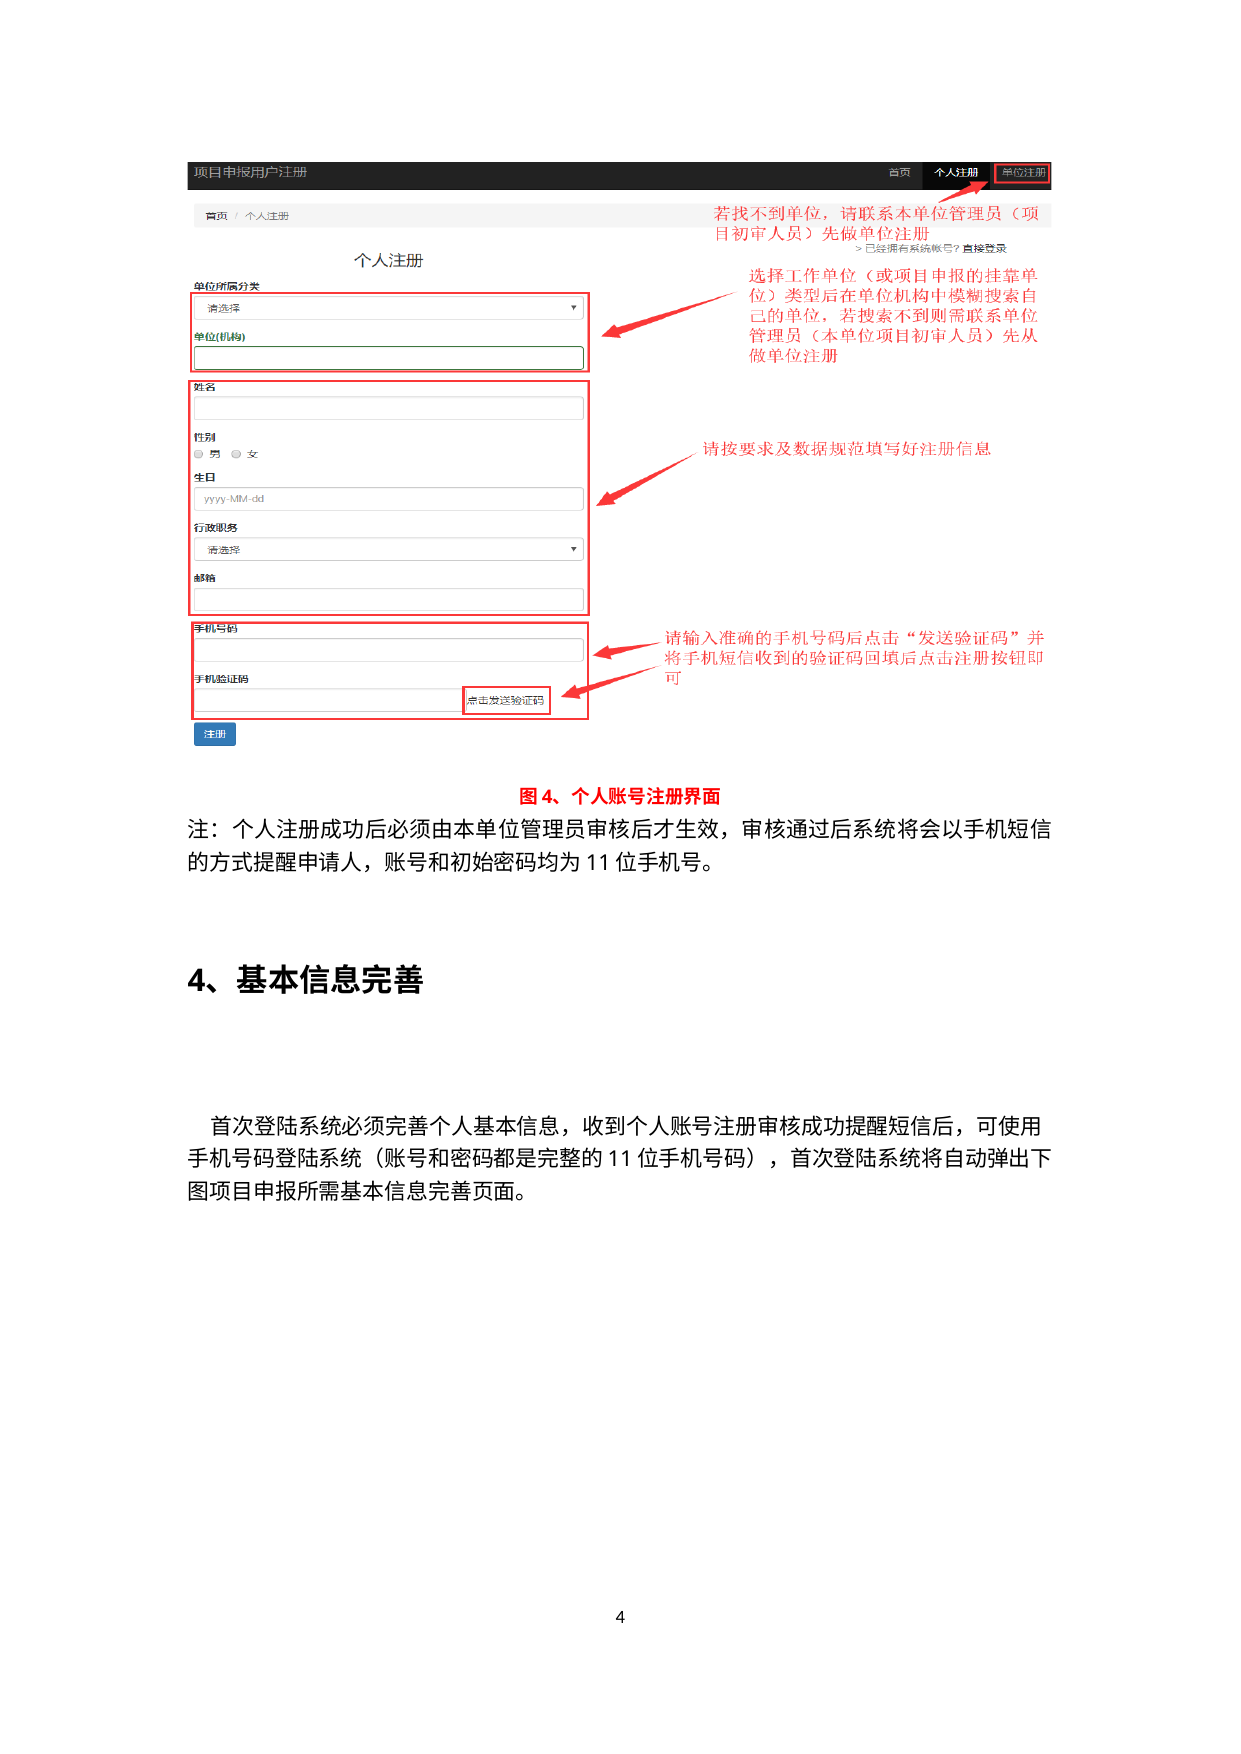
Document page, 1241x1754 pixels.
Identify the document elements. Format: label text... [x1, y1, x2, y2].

text 图4、个人账号注册界面 [187, 779, 1053, 812]
subtitle 基本信息完善 [187, 945, 1053, 1010]
text 首次登陆系统必须完善个人基本信息，收到个人账号注册审核成功提醒短信后，可使用手机号码登陆系统（账号和密码都是完整的11位手机号码），首次登陆系统将自动弹出下图项目申报所需基本信息完善页面。 [187, 1108, 1053, 1206]
picture [187, 162, 1052, 751]
text 注：个人注册成功后必须由本单位管理员审核后才生效，审核通过后系统将会以手机短信的方式提醒申请人，账号和初始密码均为11位手机号。 [187, 812, 1053, 877]
